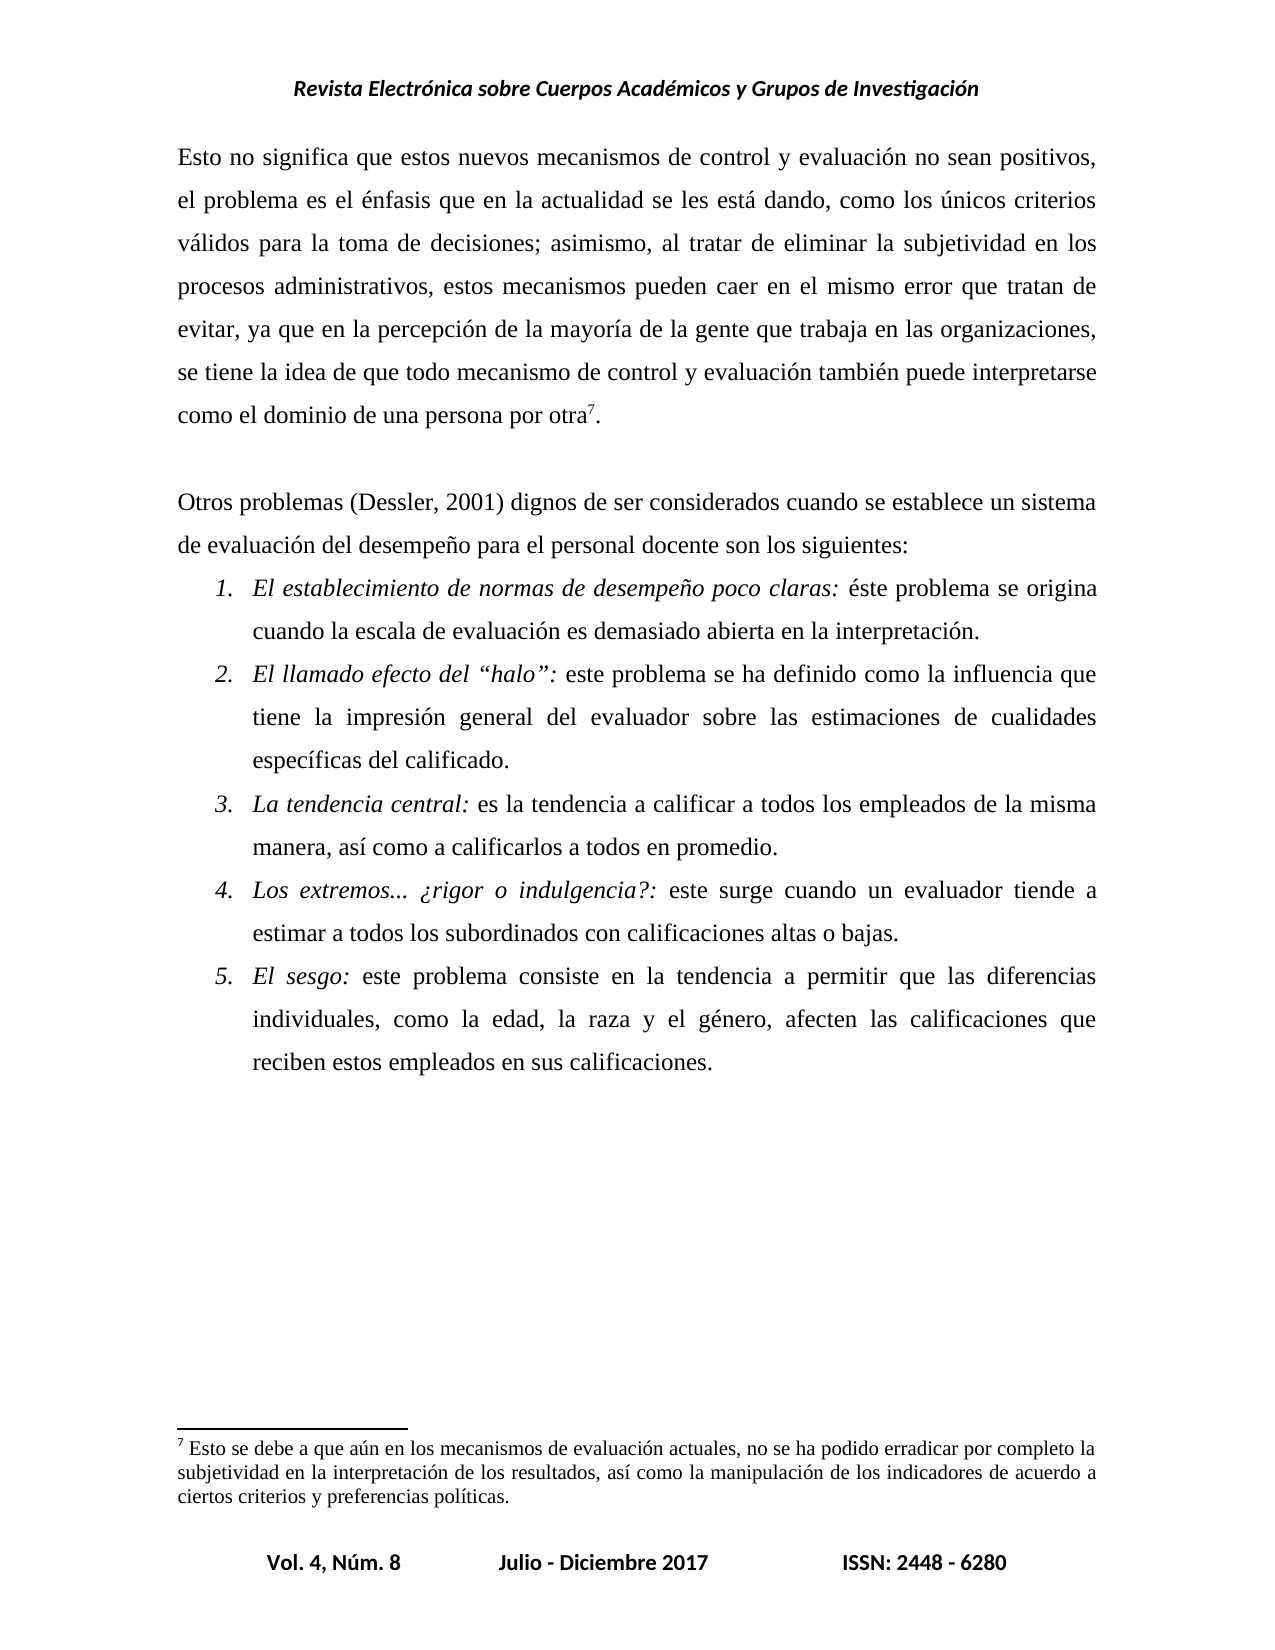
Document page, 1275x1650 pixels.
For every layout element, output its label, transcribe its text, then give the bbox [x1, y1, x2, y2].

list El sesgo: este problema consiste en la tendencia a permitir que las diferencias individuales, como la edad, la raza y el género, afecten las calificaciones que reciben estos empleados en sus calificaciones. [215, 961, 1098, 1076]
list La tendencia central: es la tendencia a calificar a todos los empleados de la misma manera, así como a calificarlos a todos en promedio. [215, 789, 1098, 861]
text Otros problemas (Dessler, 2001) dignos de ser considerados cuando se establece un sistema de evaluación del desempeño para el personal docente son los siguientes: [177, 487, 1098, 559]
text Esto no significa que estos nuevos mecanismos de control y evaluación no sean positivos, el problema es el énfasis que en la actualidad se les está dando, como los únicos criterios válidos para la toma de decisiones; asimismo, al tratar de eliminar la subjetividad en los procesos administrativos, estos mecanismos pueden caer en el mismo error que tratan de evitar, ya que en la percepción de la mayoría de la gente que trabaja en las organizaciones, se tiene la idea de que todo mecanismo de control y evaluación también puede interpretarse como el dominio de una persona por otra. [177, 142, 1098, 429]
list Los extremos... ¿rigor o indulgencia?: este surge cuando un evaluador tiende a estimar a todos los subordinados con calificaciones altas o bajas. [215, 875, 1098, 947]
list El establecimiento de normas de desempeño poco claras: éste problema se origina cuando la escala de evaluación es demasiado abierta en la interpretación. [215, 573, 1098, 645]
list El llamado efecto del “halo”: este problema se ha definido como la influencia que tiene la impresión general del evaluador sobre las estimaciones de cualidades específicas del calificado. [215, 659, 1098, 774]
